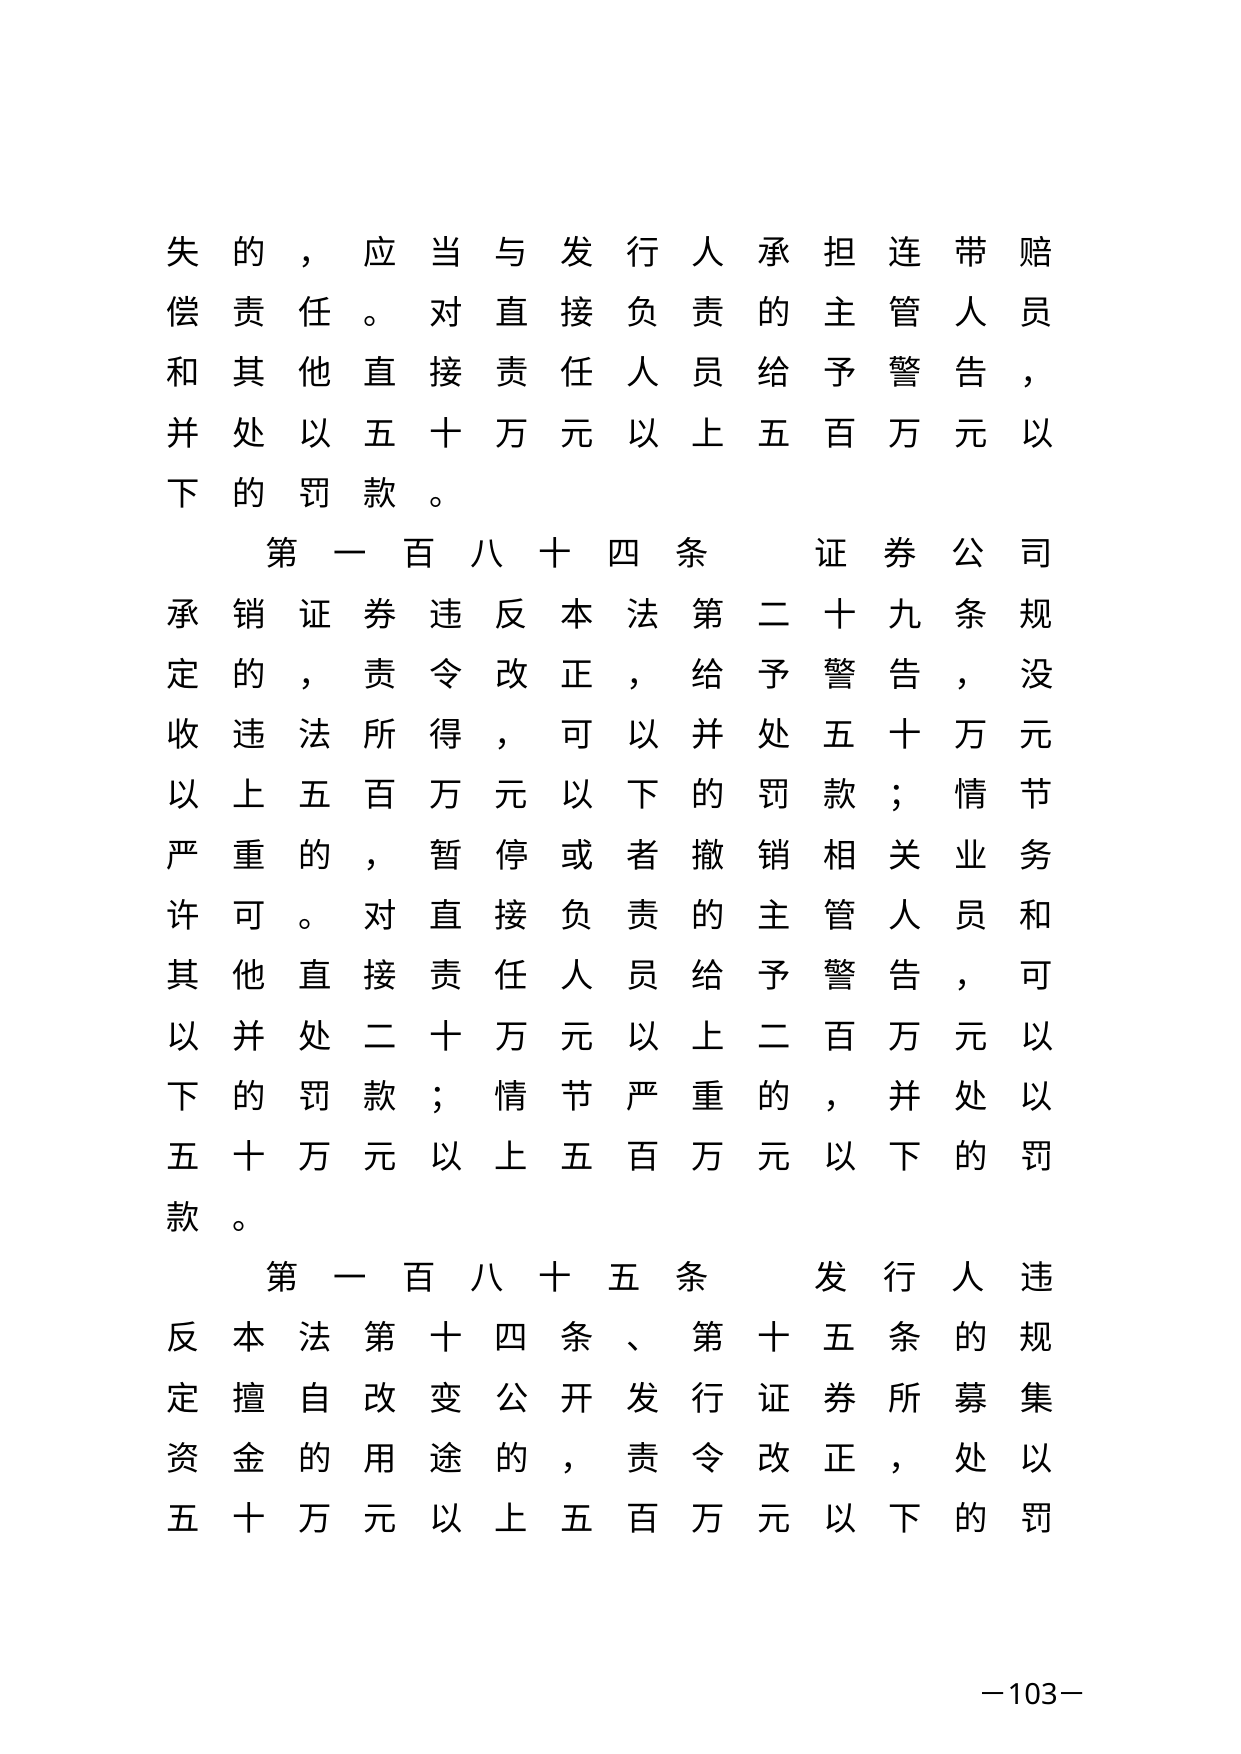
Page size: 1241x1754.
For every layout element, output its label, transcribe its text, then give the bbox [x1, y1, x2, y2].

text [167, 219, 1085, 521]
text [167, 1245, 1085, 1546]
text 第一百八十四条 证券公司承销证券违反本法第二十九条规定的，责令改正，给予警告，没收违法所得，可以并处五十万元以上五百万元以下的罚款；情节严重的，暂停或者撤销相关业务许可。对直接负责的主管人员和其他直接责任人员给予警告，可以并处二十万元以上二百万元以下的罚款；情节严重的，并处以五十万元以上五百万元以下的罚款。 [167, 521, 1085, 1245]
